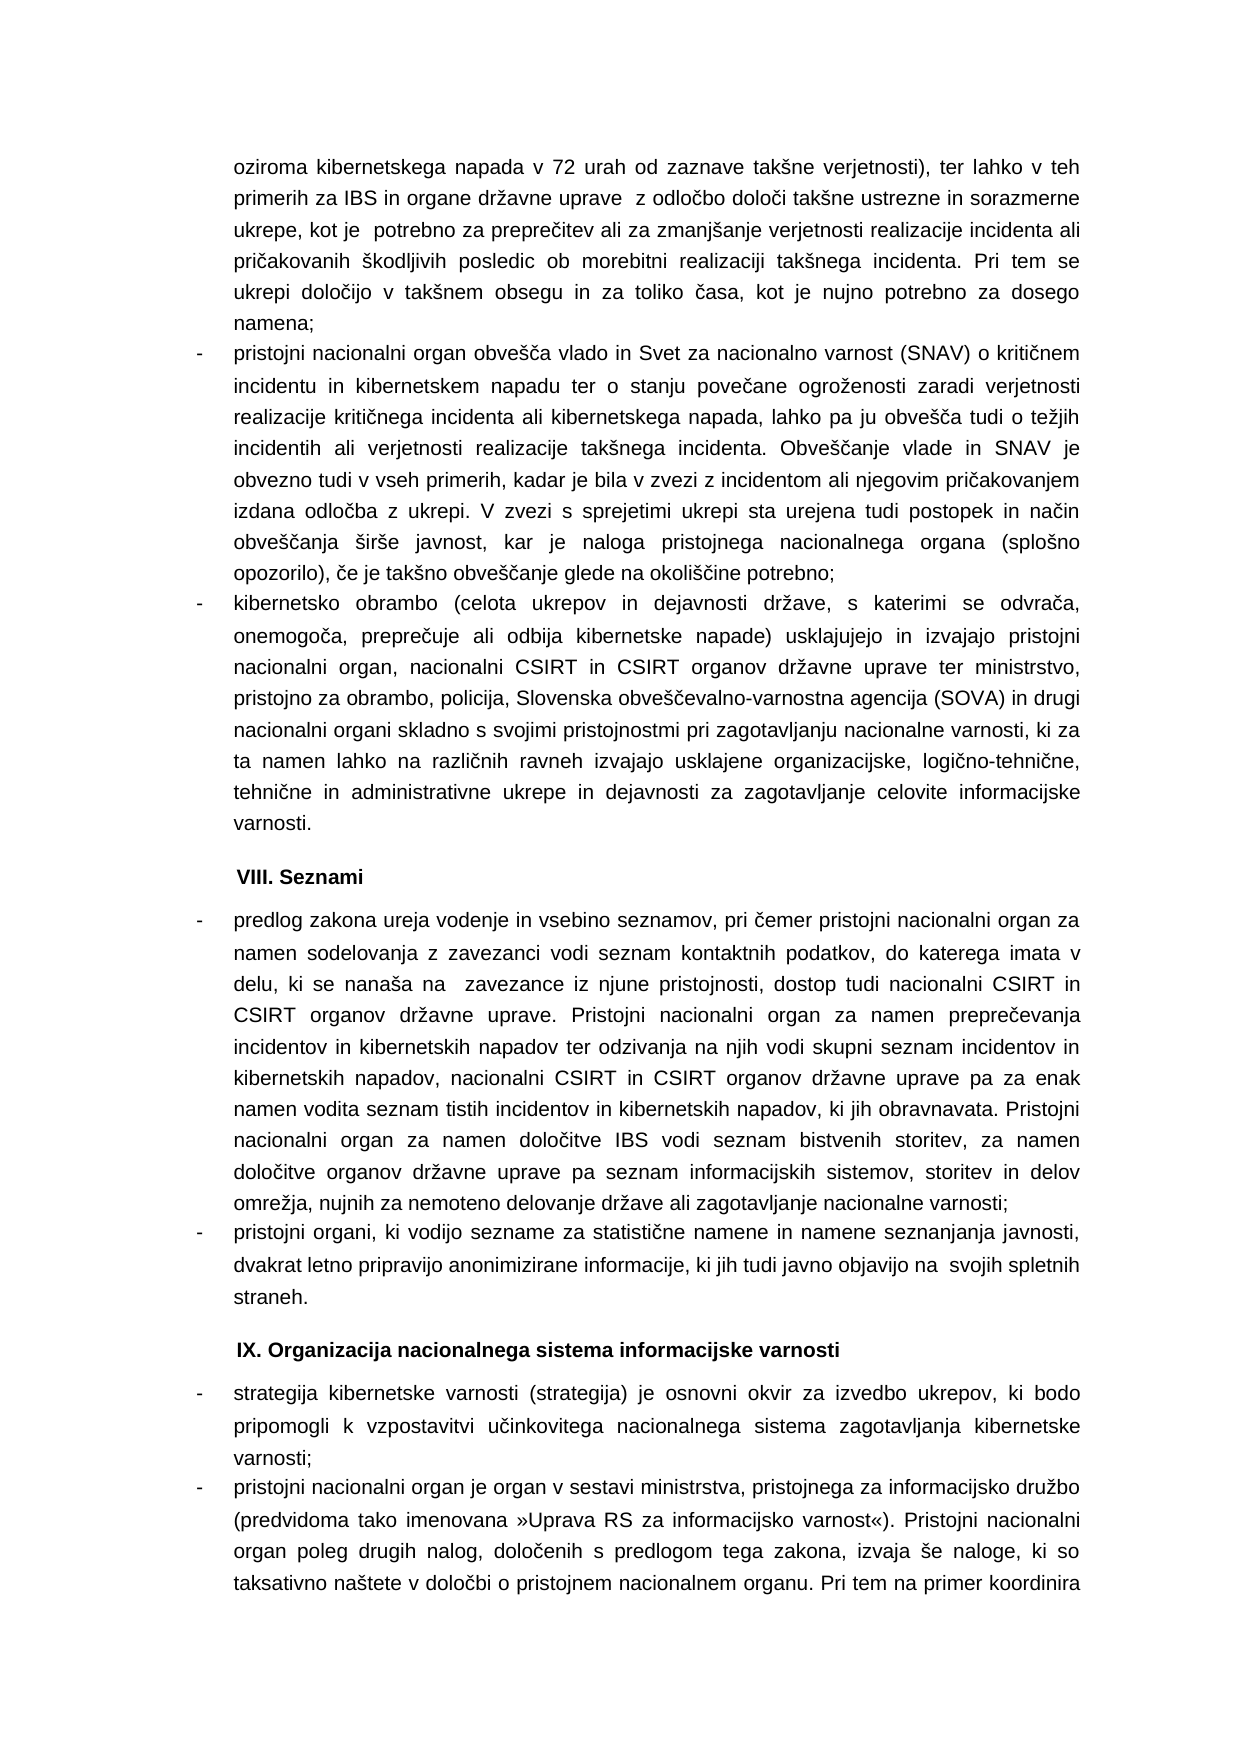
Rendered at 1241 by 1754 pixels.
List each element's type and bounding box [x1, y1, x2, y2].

table_cell [148, 148, 1093, 1594]
